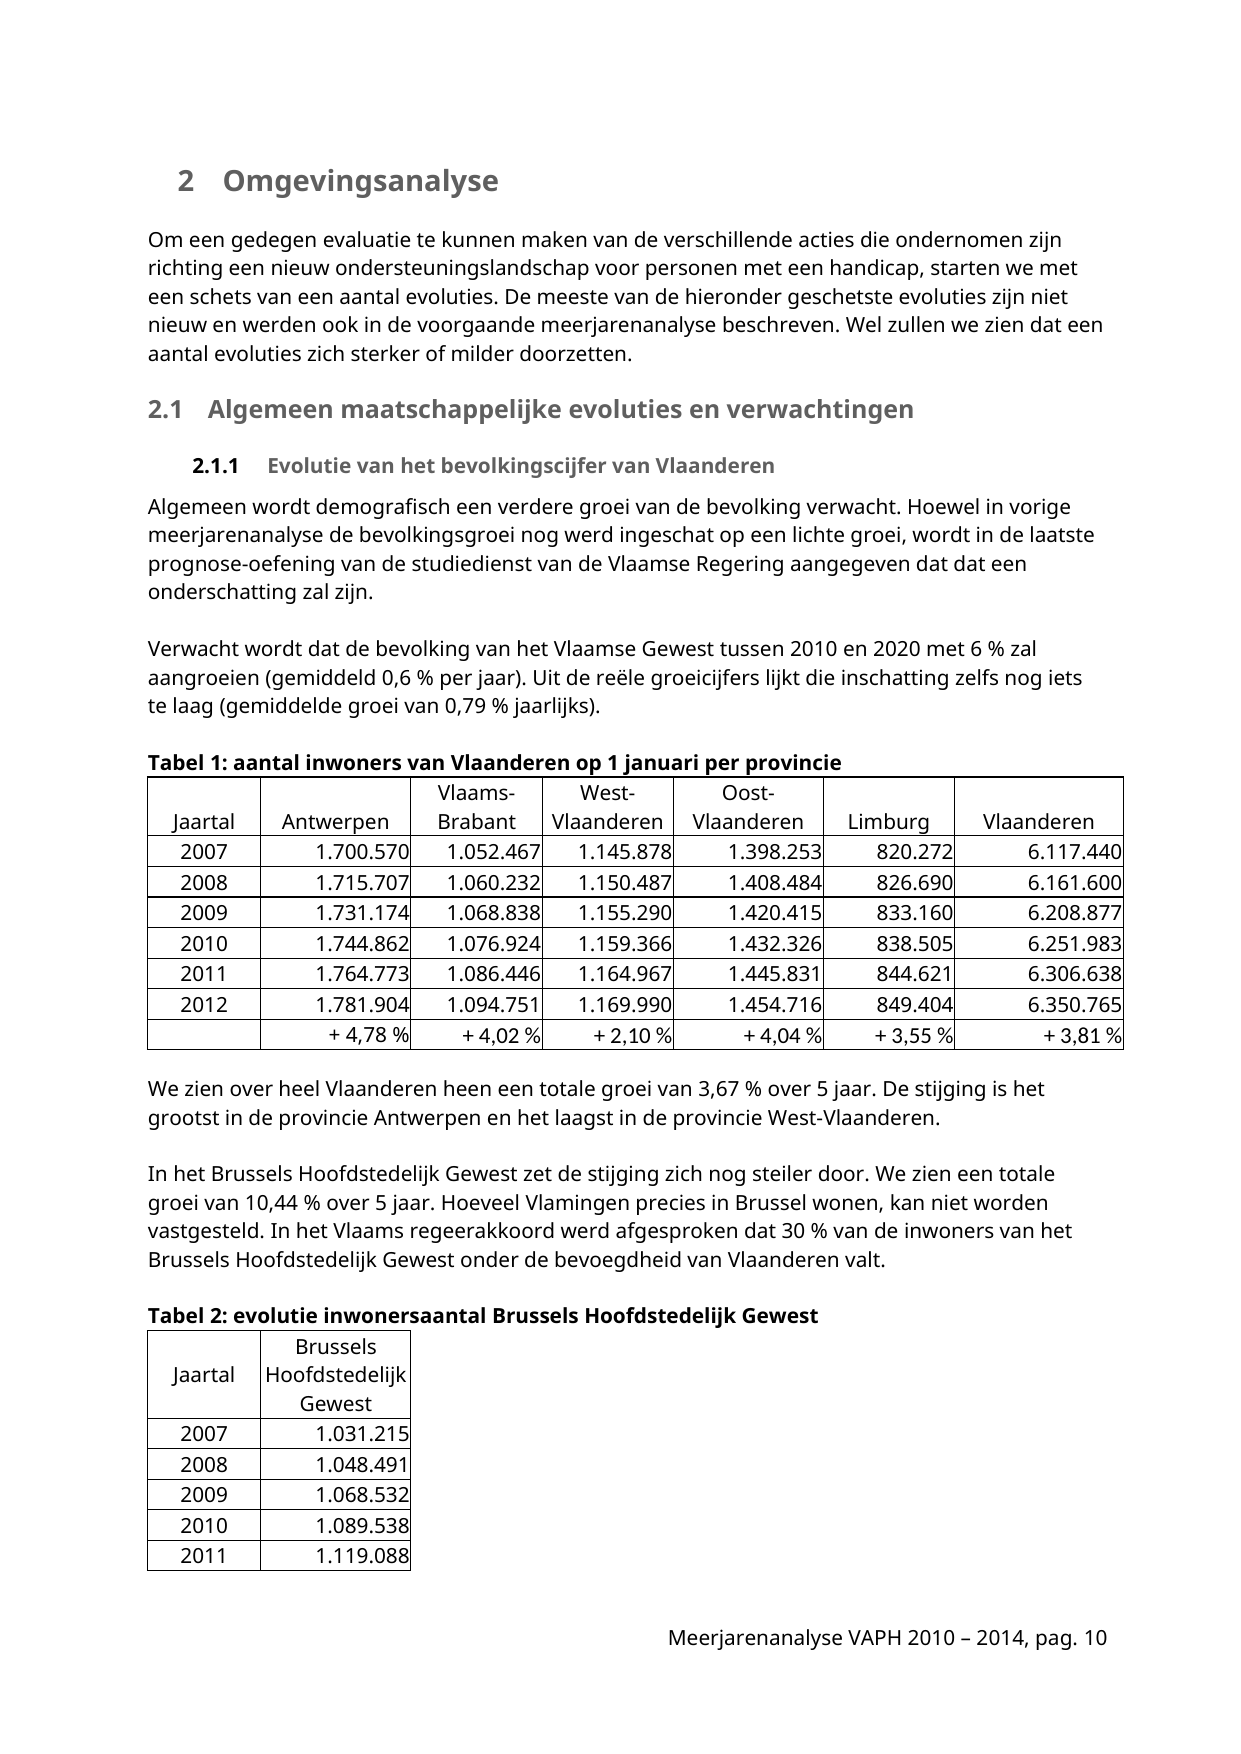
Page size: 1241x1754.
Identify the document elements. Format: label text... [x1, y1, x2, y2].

table_cell 6.306.638 [955, 959, 1123, 988]
table_cell 1.155.290 [543, 898, 673, 927]
table_cell 1.145.878 [543, 836, 673, 866]
table_cell 1.094.751 [411, 989, 542, 1018]
table_cell 2010 [148, 1510, 260, 1539]
table_cell 6.251.983 [955, 928, 1123, 957]
table_cell 6.208.877 [955, 898, 1123, 927]
table_header Jaartal [148, 778, 260, 835]
table_cell 1.764.773 [261, 959, 410, 988]
table_cell 826.690 [824, 867, 954, 896]
text Tabel 1: aantal inwoners van Vlaanderen op 1 januari per provincie [148, 748, 1107, 776]
table_cell 2011 [148, 959, 260, 988]
table_cell 1.031.215 [261, 1419, 410, 1448]
table_cell 1.089.538 [261, 1510, 410, 1539]
table_header Jaartal [148, 1331, 260, 1417]
table_cell 1.781.904 [261, 989, 410, 1018]
text Verwacht wordt dat de bevolking van het Vlaamse Gewest tussen 2010 en 2020 met 6 % zal aangroeien (gemiddeld 0,6 % per jaar). Uit de reële groeicijfers lijkt die inschatting zelfs nog iets te laag (gemiddelde groei van 0,79 % jaarlijks). [148, 634, 1107, 719]
table_cell 1.150.487 [543, 867, 673, 896]
table_cell 2009 [148, 1480, 260, 1509]
table_header Oost-Vlaanderen [674, 778, 823, 835]
table_cell 820.272 [824, 836, 954, 866]
table_cell 1.086.446 [411, 959, 542, 988]
table_cell 2010 [148, 928, 260, 957]
table_cell 1.068.838 [411, 898, 542, 927]
table_cell 2007 [148, 836, 260, 866]
text We zien over heel Vlaanderen heen een totale groei van 3,67 % over 5 jaar. De stijging is het grootst in de provincie Antwerpen en het laagst in de provincie West-Vlaanderen. [148, 1074, 1107, 1131]
table_cell 849.404 [824, 989, 954, 1018]
table_header Vlaams-Brabant [411, 778, 542, 835]
table_cell 2008 [148, 867, 260, 896]
table_cell 1.454.716 [674, 989, 823, 1018]
table_cell 1.744.862 [261, 928, 410, 957]
table_header Limburg [824, 778, 954, 835]
table_cell 1.169.990 [543, 989, 673, 1018]
text Tabel 2: evolutie inwonersaantal Brussels Hoofdstedelijk Gewest [148, 1302, 1107, 1330]
subtitle Evolutie van het bevolkingscijfer van Vlaanderen [192, 451, 1107, 479]
text In het Brussels Hoofdstedelijk Gewest zet de stijging zich nog steiler door. We zien een totale groei van 10,44 % over 5 jaar. Hoeveel Vlamingen precies in Brussel wonen, kan niet worden vastgesteld. In het Vlaams regeerakkoord werd afgesproken dat 30 % van de inwoners van het Brussels Hoofdstedelijk Gewest onder de bevoegdheid van Vlaanderen valt. [148, 1159, 1107, 1273]
table_cell 1.068.532 [261, 1480, 410, 1509]
table_cell 1.159.366 [543, 928, 673, 957]
table_cell 1.432.326 [674, 928, 823, 957]
table_cell + 4,78 % [261, 1020, 410, 1049]
table_cell 844.621 [824, 959, 954, 988]
table_header West-Vlaanderen [543, 778, 673, 835]
table_cell 1.164.967 [543, 959, 673, 988]
table_cell 2008 [148, 1449, 260, 1478]
table_cell 1.076.924 [411, 928, 542, 957]
table_cell + 4,04 % [674, 1020, 823, 1049]
table_cell 1.420.415 [674, 898, 823, 927]
table_cell 1.715.707 [261, 867, 410, 896]
table_cell 1.398.253 [674, 836, 823, 866]
text Algemeen wordt demografisch een verdere groei van de bevolking verwacht. Hoewel in vorige meerjarenanalyse de bevolkingsgroei nog werd ingeschat op een lichte groei, wordt in de laatste prognose-oefening van de studiedienst van de Vlaamse Regering aangegeven dat dat een onderschatting zal zijn. [148, 492, 1107, 606]
table_cell 1.408.484 [674, 867, 823, 896]
table_cell + 3,55 % [824, 1020, 954, 1049]
table_cell 1.060.232 [411, 867, 542, 896]
table_cell 2012 [148, 989, 260, 1018]
table_cell + 2,10 % [543, 1020, 673, 1049]
table_cell 838.505 [824, 928, 954, 957]
table_cell 6.161.600 [955, 867, 1123, 896]
table_cell 1.700.570 [261, 836, 410, 866]
table_cell 2009 [148, 898, 260, 927]
table_cell 1.048.491 [261, 1449, 410, 1478]
table_header Vlaanderen [955, 778, 1123, 835]
table_cell + 3,81 % [955, 1020, 1123, 1049]
table_cell 1.731.174 [261, 898, 410, 927]
table_cell 2011 [148, 1541, 260, 1570]
text Om een gedegen evaluatie te kunnen maken van de verschillende acties die ondernomen zijn richting een nieuw ondersteuningslandschap voor personen met een handicap, starten we met een schets van een aantal evoluties. De meeste van de hieronder geschetste evoluties zijn niet nieuw en werden ook in de voorgaande meerjarenanalyse beschreven. Wel zullen we zien dat een aantal evoluties zich sterker of milder doorzetten. [148, 225, 1107, 367]
table_cell 1.445.831 [674, 959, 823, 988]
table_cell 2007 [148, 1419, 260, 1448]
table_cell + 4,02 % [411, 1020, 542, 1049]
subtitle Algemeen maatschappelijke evoluties en verwachtingen [148, 392, 1107, 426]
table_cell 1.119.088 [261, 1541, 410, 1570]
subtitle Omgevingsanalyse [177, 160, 1107, 200]
table_cell 6.350.765 [955, 989, 1123, 1018]
table_cell 1.052.467 [411, 836, 542, 866]
table_cell 6.117.440 [955, 836, 1123, 866]
table_cell 833.160 [824, 898, 954, 927]
table_header Brussels Hoofdstedelijk Gewest [261, 1331, 410, 1417]
table_header Antwerpen [261, 778, 410, 835]
table_cell [148, 1020, 260, 1049]
